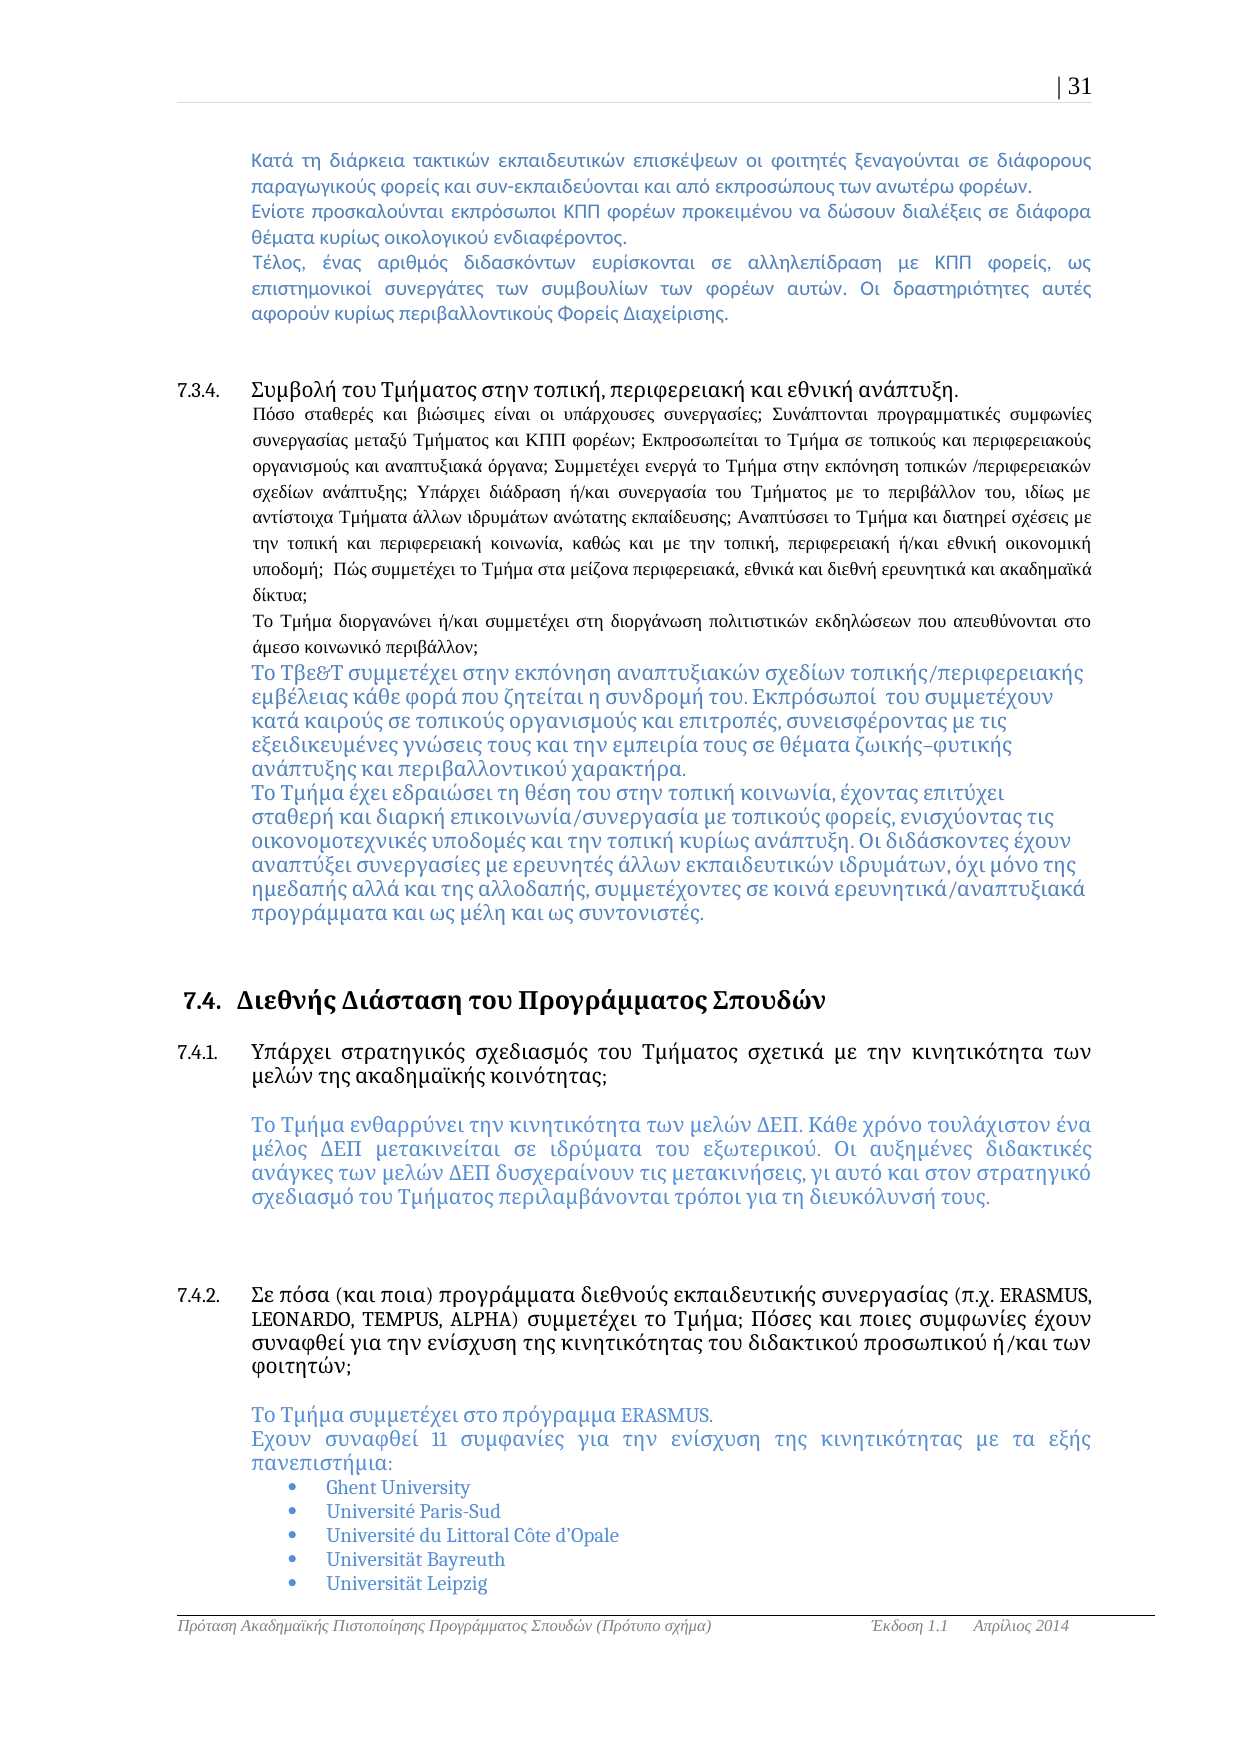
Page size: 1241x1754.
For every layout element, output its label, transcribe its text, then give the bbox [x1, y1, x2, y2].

list Συμβολή του Τμήματος στην τοπική, περιφερειακή και εθνική ανάπτυξη. [177, 379, 1092, 403]
list Universität Bayreuth [288, 1548, 1092, 1572]
text Το Τμήμα διοργανώνει ή/και συμμετέχει στη διοργάνωση πολιτιστικών εκδηλώσεων που απευθύνονται στο άμεσο κοινωνικό περιβάλλον; [252, 610, 1092, 657]
list Universität Leipzig [288, 1572, 1092, 1596]
list Σε πόσα (και ποια) προγράμματα διεθνούς εκπαιδευτικής συνεργασίας (π.χ. ERASMUS, LEONARDO, TEMPUS, ALPHA) συμμετέχει το Τμήμα; Πόσες και ποιες συμφωνίες έχουν συναφθεί για την ενίσχυση της κινητικότητας του διδακτικού προσωπικού ή/και των φοιτητών; [177, 1283, 1092, 1379]
text Πόσο σταθερές και βιώσιμες είναι οι υπάρχουσες συνεργασίες; Συνάπτονται προγραμματικές συμφωνίες συνεργασίας μεταξύ Τμήματος και ΚΠΠ φορέων; Εκπροσωπείται το Τμήμα σε τοπικούς και περιφερειακούς οργανισμούς και αναπτυξιακά όργανα; Συμμετέχει ενεργά το Τμήμα στην εκπόνηση τοπικών /περιφερειακών σχεδίων ανάπτυξης; Υπάρχει διάδραση ή/και συνεργασία του Τμήματος με το περιβάλλον του, ιδίως με αντίστοιχα Τμήματα άλλων ιδρυμάτων ανώτατης εκπαίδευσης; Αναπτύσσει το Τμήμα και διατηρεί σχέσεις με την τοπική και περιφερειακή κοινωνία, καθώς και με την τοπική, περιφερειακή ή/και εθνική οικονομική υποδομή; Πώς συμμετέχει το Τμήμα στα μείζονα περιφερειακά, εθνικά και διεθνή ερευνητικά και ακαδημαϊκά δίκτυα; [252, 403, 1092, 605]
list Université Paris-Sud [288, 1500, 1092, 1524]
text Τέλος, ένας αριθμός διδασκόντων ευρίσκονται σε αλληλεπίδραση με ΚΠΠ φορείς, ως επιστημονικοί συνεργάτες των συμβουλίων των φορέων αυτών. Οι δραστηριότητες αυτές αφορούν κυρίως περιβαλλοντικούς Φορείς Διαχείρισης. [251, 249, 1092, 326]
text Κατά τη διάρκεια τακτικών εκπαιδευτικών επισκέψεων οι φοιτητές ξεναγούνται σε διάφορους παραγωγικούς φορείς και συν-εκπαιδεύονται και από εκπροσώπους των ανωτέρω φορέων. [251, 148, 1092, 198]
text Το Τβε&Τ συμμετέχει στην εκπόνηση αναπτυξιακών σχεδίων τοπικής/περιφερειακής εμβέλειας κάθε φορά που ζητείται η συνδρομή του. Εκπρόσωποί του συμμετέχουν κατά καιρούς σε τοπικούς οργανισμούς και επιτροπές, συνεισφέροντας με τις εξειδικευμένες γνώσεις τους και την εμπειρία τους σε θέματα ζωικής–φυτικής ανάπτυξης και περιβαλλοντικού χαρακτήρα. [251, 662, 1092, 782]
text Το Τμήμα συμμετέχει στο πρόγραμμα ERASMUS. [251, 1404, 1092, 1428]
text Το Τμήμα έχει εδραιώσει τη θέση του στην τοπική κοινωνία, έχοντας επιτύχει σταθερή και διαρκή επικοινωνία/συνεργασία με τοπικούς φορείς, ενισχύοντας τις οικονομοτεχνικές υποδομές και την τοπική κυρίως ανάπτυξη. Οι διδάσκοντες έχουν αναπτύξει συνεργασίες με ερευνητές άλλων εκπαιδευτικών ιδρυμάτων, όχι μόνο της ημεδαπής αλλά και της αλλοδαπής, συμμετέχοντες σε κοινά ερευνητικά/αναπτυξιακά προγράμματα και ως μέλη και ως συντονιστές. [251, 782, 1092, 925]
list Ghent University [288, 1476, 1092, 1500]
subtitle 7.4. Διεθνής Διάσταση του Προγράμματος Σπουδών [184, 987, 1092, 1016]
text Το Τμήμα ενθαρρύνει την κινητικότητα των μελών ΔΕΠ. Κάθε χρόνο τουλάχιστον ένα μέλος ΔΕΠ μετακινείται σε ιδρύματα του εξωτερικού. Οι αυξημένες διδακτικές ανάγκες των μελών ΔΕΠ δυσχεραίνουν τις μετακινήσεις, γι αυτό και στον στρατηγικό σχεδιασμό του Τμήματος περιλαμβάνονται τρόποι για τη διευκόλυνσή τους. [251, 1113, 1092, 1209]
text Εχουν συναφθεί 11 συμφανίες για την ενίσχυση της κινητικότητας με τα εξής πανεπιστήμια: [251, 1428, 1092, 1476]
list Université du Littoral Côte d’Opale [288, 1524, 1092, 1548]
list Υπάρχει στρατηγικός σχεδιασμός του Τμήματος σχετικά με την κινητικότητα των μελών της ακαδημαϊκής κοινότητας; [177, 1041, 1092, 1088]
text Ενίοτε προσκαλούνται εκπρόσωποι ΚΠΠ φορέων προκειμένου να δώσουν διαλέξεις σε διάφορα θέματα κυρίως οικολογικού ενδιαφέροντος. [251, 198, 1092, 249]
